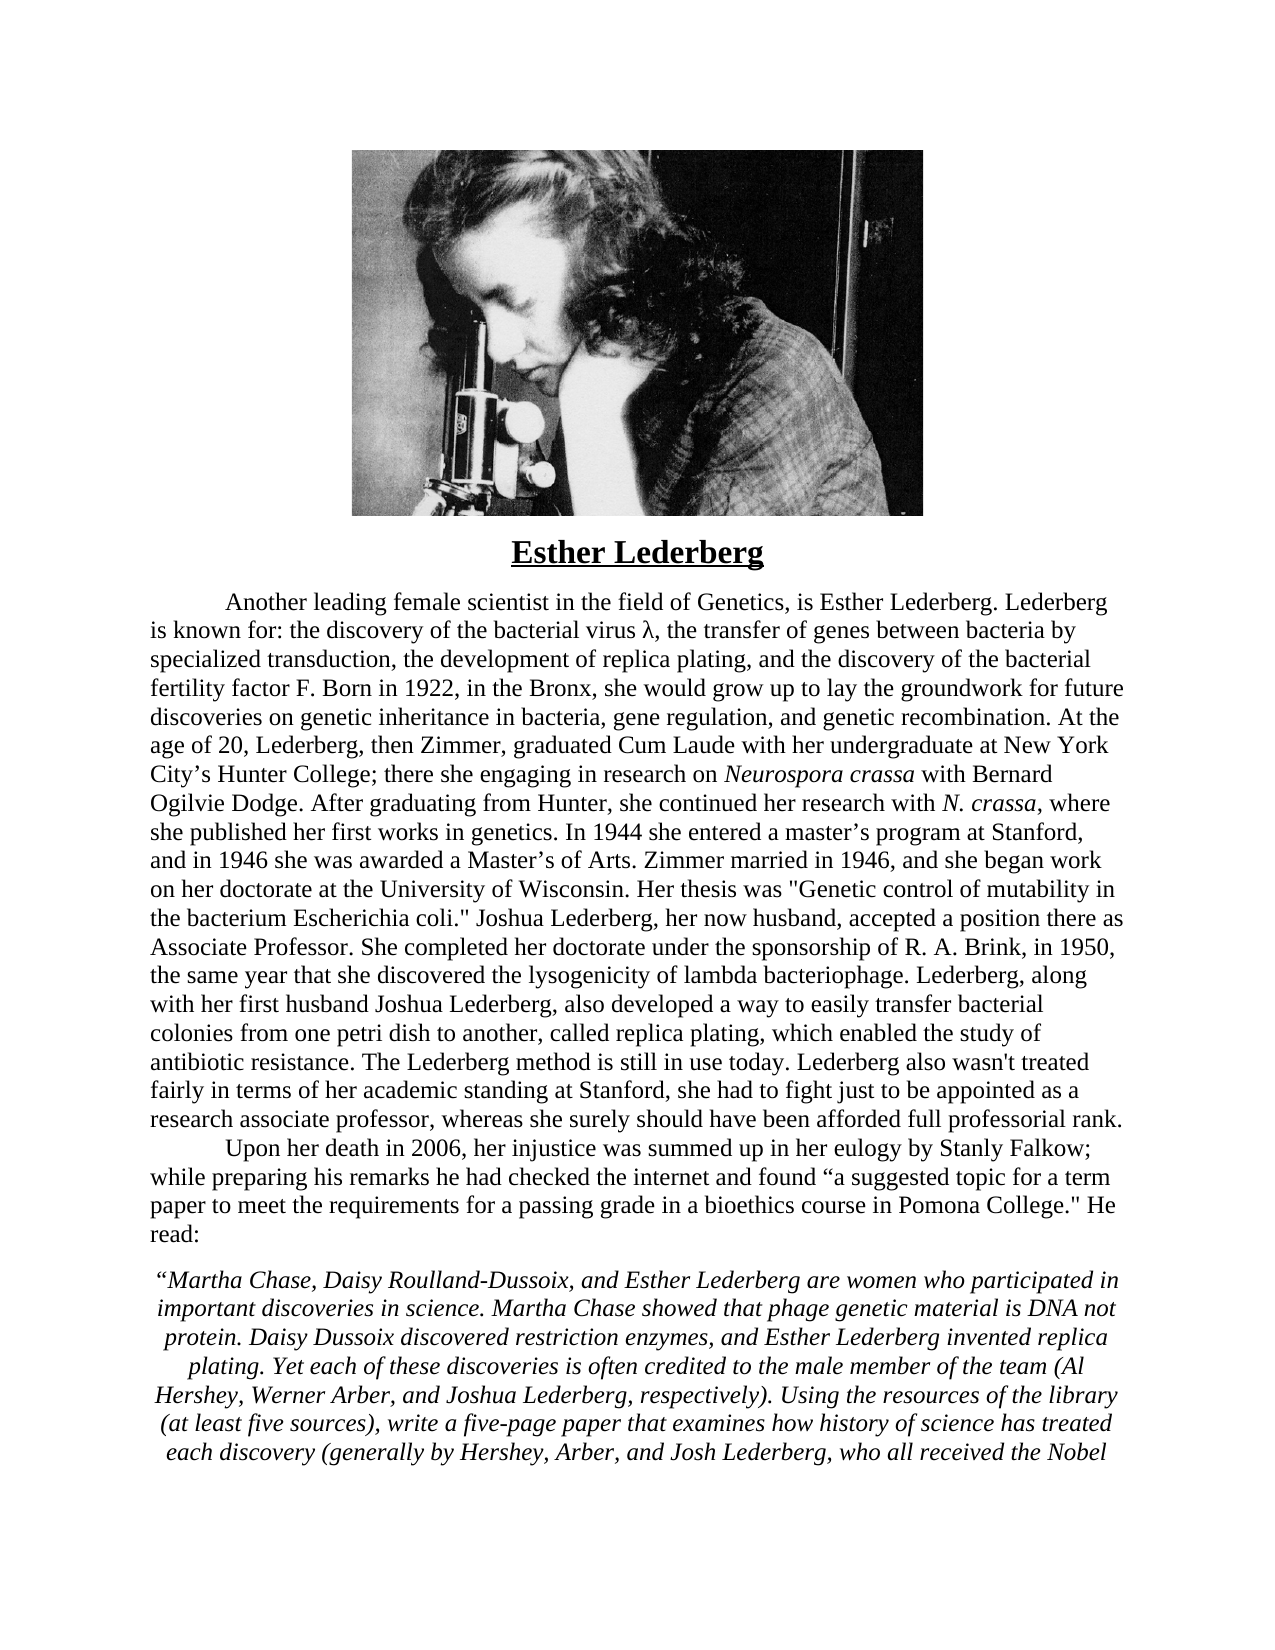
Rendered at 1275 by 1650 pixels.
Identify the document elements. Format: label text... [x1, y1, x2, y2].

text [150, 1265, 1125, 1466]
text Esther Lederberg [150, 532, 1125, 570]
picture [351, 150, 924, 516]
text Another leading female scientist in the field of Genetics, is Esther Lederberg. Lederberg is known for: the discovery of the bacterial virus λ, the transfer of genes between bacteria by specialized transduction, the development of replica plating, and the discovery of the bacterial fertility factor F. Born in 1922, in the Bronx, she would grow up to lay the groundwork for future discoveries on genetic inheritance in bacteria, gene regulation, and genetic recombination. At the age of 20, Lederberg, then Zimmer, graduated Cum Laude with her undergraduate at New York City’s Hunter College; there she engaging in research on Neurospora crassa with Bernard Ogilvie Dodge. After graduating from Hunter, she continued her research with N. crassa, where she published her first works in genetics. In 1944 she entered a master’s program at Stanford, and in 1946 she was awarded a Master’s of Arts. Zimmer married in 1946, and she began work on her doctorate at the University of Wisconsin. Her thesis was "Genetic control of mutability in the bacterium Escherichia coli." Joshua Lederberg, her now husband, accepted a position there as Associate Professor. She completed her doctorate under the sponsorship of R. A. Brink, in 1950, the same year that she discovered the lysogenicity of lambda bacteriophage. Lederberg, along with her first husband Joshua Lederberg, also developed a way to easily transfer bacterial colonies from one petri dish to another, called replica plating, which enabled the study of antibiotic resistance. The Lederberg method is still in use today. Lederberg also wasn't treated fairly in terms of her academic standing at Stanford, she had to fight just to be appointed as a research associate professor, whereas she surely should have been afforded full professorial rank. Upon her death in 2006, her injustice was summed up in her eulogy by Stanly Falkow; while preparing his remarks he had checked the internet and found “a suggested topic for a term paper to meet the requirements for a passing grade in a bioethics course in Pomona College." He read: [150, 587, 1125, 1248]
